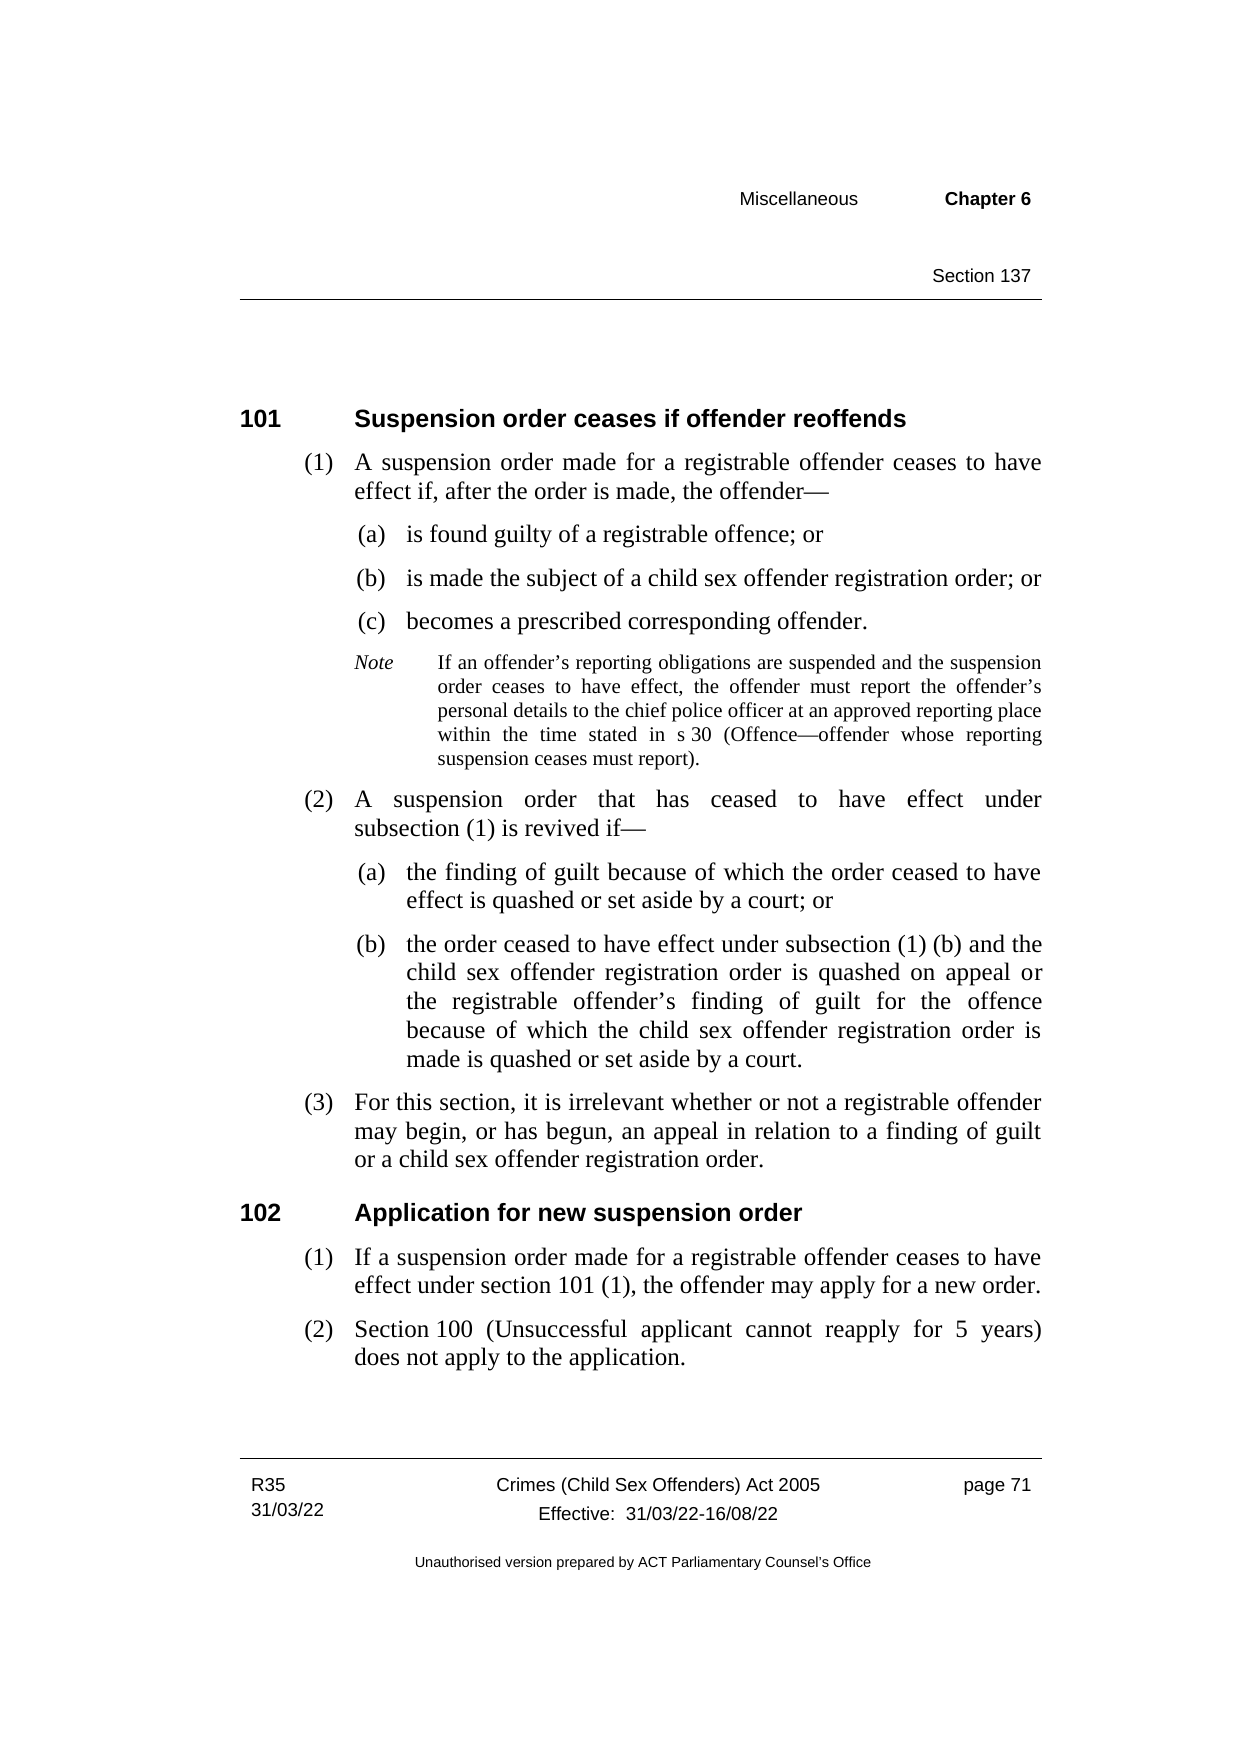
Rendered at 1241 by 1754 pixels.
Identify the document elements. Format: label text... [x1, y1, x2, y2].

text (2) Section 100 (Unsuccessful applicant cannot reapply for 5 years) does not apply to the application. [239, 1314, 1042, 1371]
text (1) A suspension order made for a registrable offender ceases to have effect if, after the order is made, the offender— [239, 447, 1042, 505]
text (3) For this section, it is irrelevant whether or not a registrable offender may begin, or has begun, an appeal in relation to a finding of guilt or a child sex offender registration order. [239, 1087, 1042, 1173]
text (a) the finding of guilt because of which the order ceased to have effect is quashed or set aside by a court; or [239, 857, 1042, 914]
text 102 Application for new suspension order [239, 1198, 1042, 1227]
text 101 Suspension order ceases if offender reoffends [239, 404, 1042, 433]
text (b) is made the subject of a child sex offender registration order; or [239, 563, 1042, 592]
text (a) is found guilty of a registrable offence; or [239, 519, 1042, 548]
text (2) A suspension order that has ceased to have effect under subsection (1) is revived if— [239, 784, 1042, 842]
text (b) the order ceased to have effect under subsection (1) (b) and the child sex offender registration order is quashed on appeal or the registrable offender’s finding of guilt for the offence because of which the child sex offender registration order is made is quashed or set aside by a court. [239, 929, 1042, 1072]
text Note If an offender’s reporting obligations are suspended and the suspension order ceases to have effect, the offender must report the offender’s personal details to the chief police officer at an approved reporting place within the time stated in s 30 (Offence—offender whose reporting suspension ceases must report). [354, 649, 1042, 770]
text (1) If a suspension order made for a registrable offender ceases to have effect under section 101 (1), the offender may apply for a new order. [239, 1242, 1042, 1299]
text (c) becomes a prescribed corresponding offender. [239, 606, 1042, 635]
